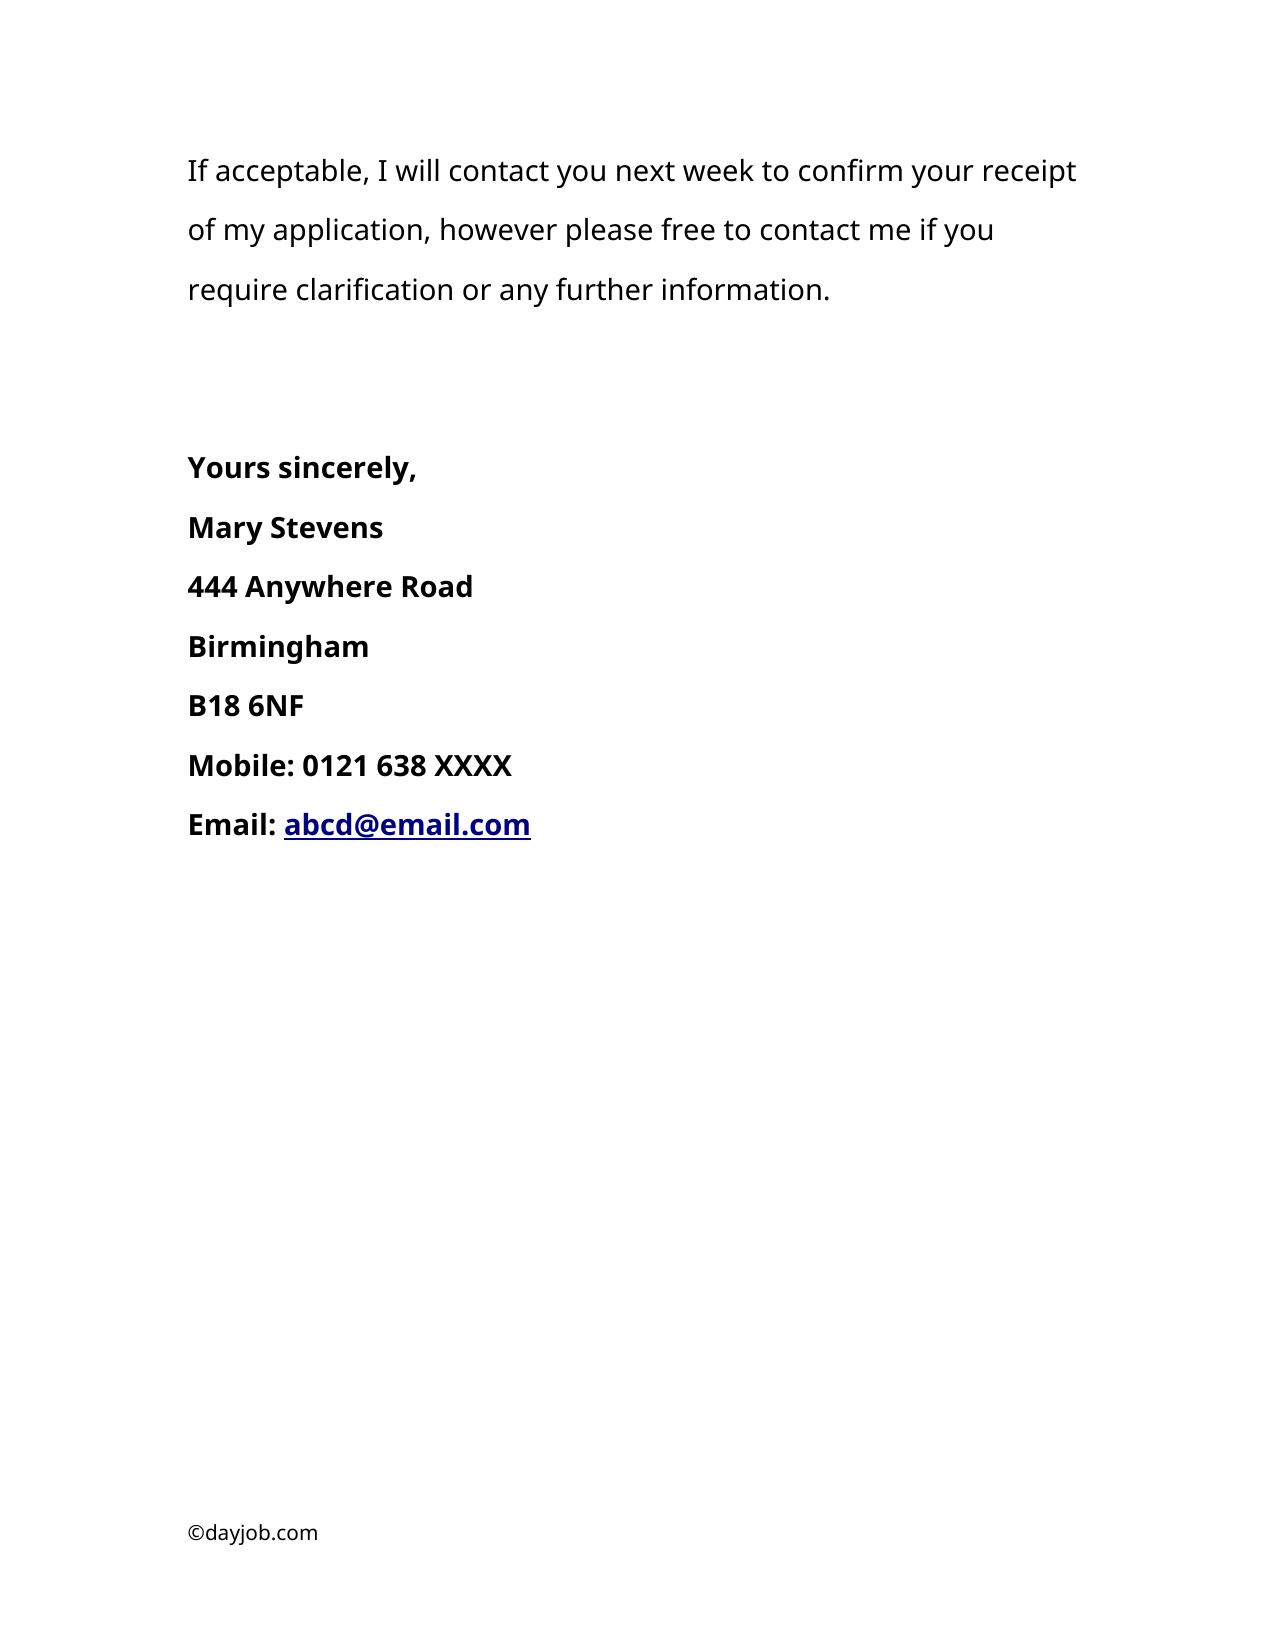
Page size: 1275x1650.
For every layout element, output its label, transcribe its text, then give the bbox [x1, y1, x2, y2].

text Mary Stevens 444 Anywhere Road Birmingham B18 6NF Mobile: 0121 638 XXXX Email: abcd@email.com [187, 507, 1087, 844]
text If acceptable, I will contact you next week to confirm your receipt of my application, however please free to contact me if you require clarification or any further information. [187, 150, 1087, 309]
text Yours sincerely, [187, 447, 1087, 487]
